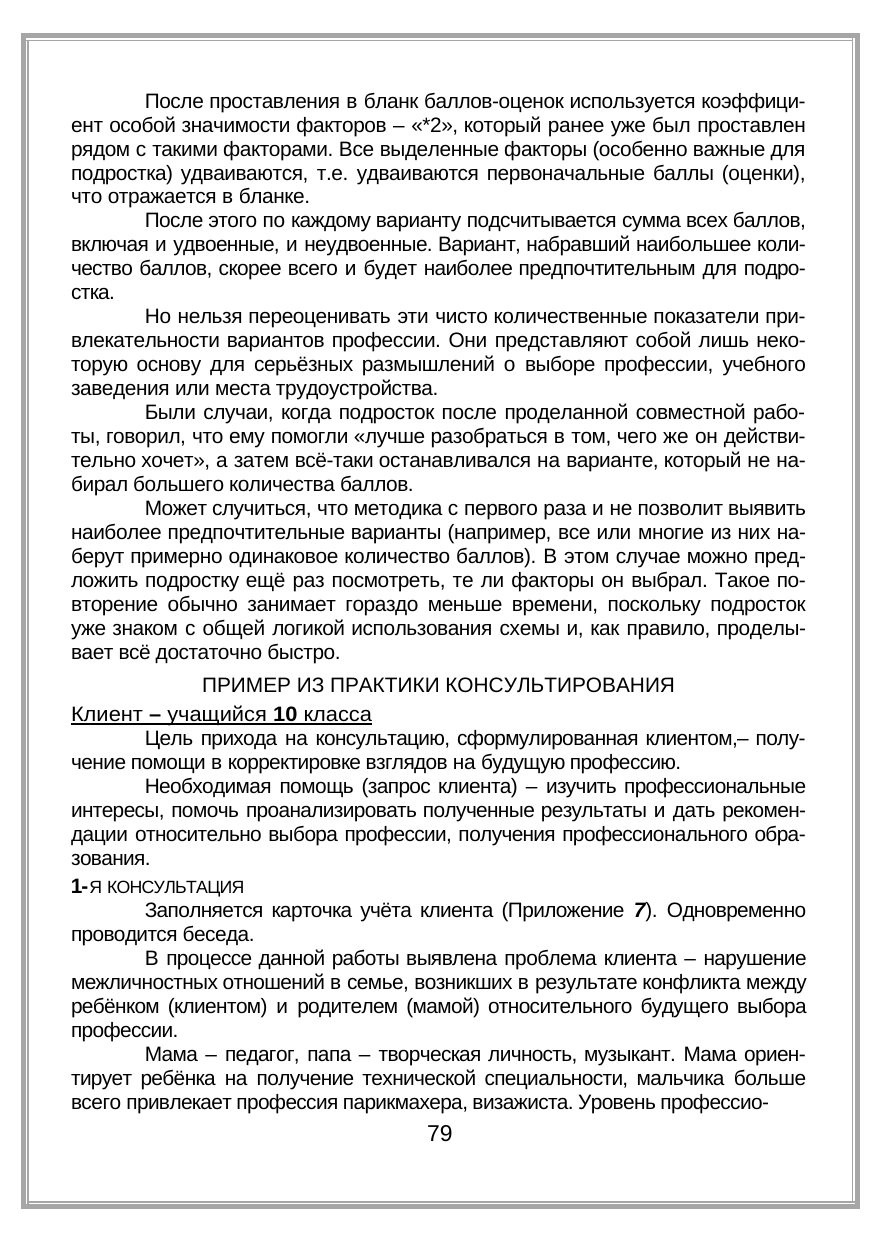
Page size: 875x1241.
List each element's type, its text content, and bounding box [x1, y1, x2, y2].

text Но нельзя переоценивать эти чисто количественные показатели при- влекательности вариантов профессии. Они представляют собой лишь неко- торую основу для серьёзных размышлений о выборе профессии, учебного заведения или места трудоустройства. [71, 304, 806, 400]
text Были случаи, когда подросток после проделанной совместной рабо- ты, говорил, что ему помогли «лучше разобраться в том, чего же он действи- тельно хочет», а затем всё-таки останавливался на варианте, который не на- бирал большего количества баллов. [71, 400, 806, 496]
text Мама – педагог, папа – творческая личность, музыкант. Мама ориен- тирует ребёнка на получение технической специальности, мальчика больше всего привлекает профессия парикмахера, визажиста. Уровень профессио- [71, 1042, 806, 1114]
text Необходимая помощь (запрос клиента) – изучить профессиональные интересы, помочь проанализировать полученные результаты и дать рекомен- дации относительно выбора профессии, получения профессионального обра- зования. [71, 774, 806, 869]
text ПРИМЕР ИЗ ПРАКТИКИ КОНСУЛЬТИРОВАНИЯ [42, 673, 835, 697]
list Я КОНСУЛЬТАЦИЯ [71, 874, 852, 898]
text В процессе данной работы выявлена проблема клиента – нарушение межличностных отношений в семье, возникших в результате конфликта между ребёнком (клиентом) и родителем (мамой) относительного будущего выбора профессии. [71, 946, 806, 1042]
text Может случиться, что методика с первого раза и не позволит выявить наиболее предпочтительные варианты (например, все или многие из них на- берут примерно одинаковое количество баллов). В этом случае можно пред- ложить подростку ещё раз посмотреть, те ли факторы он выбрал. Такое по- вторение обычно занимает гораздо меньше времени, поскольку подросток уже знаком с общей логикой использования схемы и, как правило, проделы- вает всё достаточно быстро. [71, 496, 806, 663]
text После проставления в бланк баллов-оценок используется коэффици- ент особой значимости факторов – «*2», который ранее уже был проставлен рядом с такими факторами. Все выделенные факторы (особенно важные для подростка) удваиваются, т.е. удваиваются первоначальные баллы (оценки), что отражается в бланке. [71, 88, 806, 208]
text Заполняется карточка учёта клиента (Приложение 7). Одновременно проводится беседа. [71, 898, 806, 946]
text После этого по каждому варианту подсчитывается сумма всех баллов, включая и удвоенные, и неудвоенные. Вариант, набравший наибольшее коли- чество баллов, скорее всего и будет наиболее предпочтительным для подро- стка. [71, 208, 806, 304]
text Клиент – учащийся 10 класса [71, 702, 852, 726]
text Цель прихода на консультацию, сформулированная клиентом,– полу- чение помощи в корректировке взглядов на будущую профессию. [71, 726, 806, 774]
